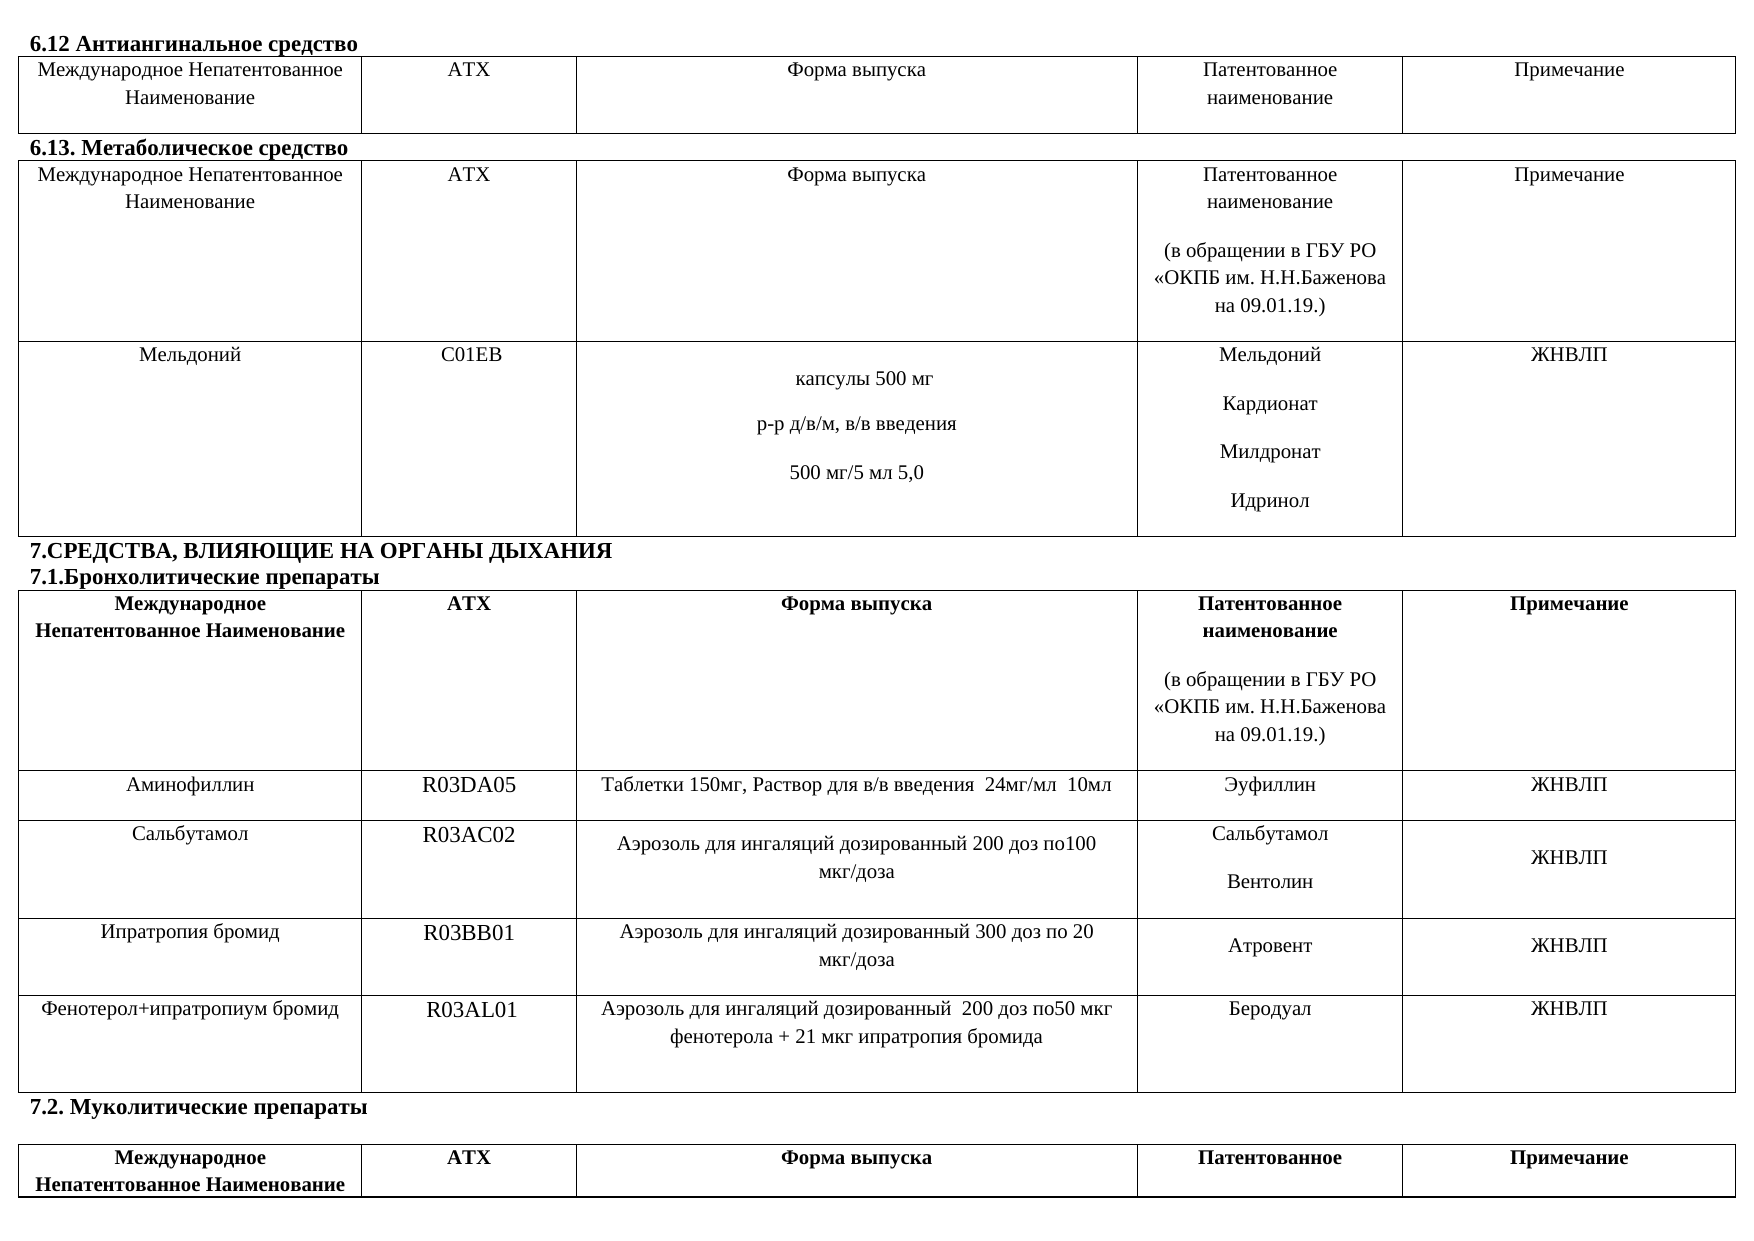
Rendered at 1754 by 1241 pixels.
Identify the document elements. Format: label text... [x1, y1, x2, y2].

table_header АТХ [362, 161, 576, 341]
table_header АТХ [362, 1145, 576, 1196]
table_header Примечание [1403, 57, 1735, 133]
table_cell Таблетки 150мг, Раствор для в/в введения 24мг/мл 10мл [577, 771, 1137, 820]
subtitle 7.1.Бронхолитические препараты [29, 563, 1724, 590]
table_cell Ипратропия бромид [19, 919, 361, 995]
table_header Форма выпуска [577, 591, 1137, 770]
table_cell Аэрозоль для ингаляций дозированный 300 доз по 20 мкг/доза [577, 919, 1137, 995]
text 7.2. Муколитические препараты [29, 1093, 1724, 1119]
table_cell Фенотерол+ипратропиум бромид [19, 996, 361, 1092]
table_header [1138, 57, 1402, 133]
table_cell Мельдоний Кардионат Милдронат Идринол [1138, 342, 1402, 536]
table_cell Атровент [1138, 919, 1402, 995]
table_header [19, 1145, 361, 1196]
table_cell ЖНВЛП [1403, 771, 1735, 820]
table_cell Аминофиллин [19, 771, 361, 820]
table_cell ЖНВЛП [1403, 821, 1735, 918]
table_cell ЖНВЛП [1403, 996, 1735, 1092]
table_header Форма выпуска [577, 1145, 1137, 1196]
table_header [19, 57, 361, 133]
table_cell C01EB [362, 342, 576, 536]
table_cell Беродуал [1138, 996, 1402, 1092]
table_cell R03AC02 [362, 821, 576, 918]
table_cell ЖНВЛП [1403, 919, 1735, 995]
table_cell R03AL01 [362, 996, 576, 1092]
table_header Форма выпуска [577, 161, 1137, 341]
table_cell Аэрозоль для ингаляций дозированный 200 доз по100 мкг/доза [577, 821, 1137, 918]
subtitle 7.СРЕДСТВА, ВЛИЯЮЩИЕ НА ОРГАНЫ ДЫХАНИЯ [29, 537, 1724, 563]
table_header АТХ [362, 57, 576, 133]
subtitle 6.12 Антиангинальное средство [29, 29, 1724, 56]
table_cell Эуфиллин [1138, 771, 1402, 820]
table_cell Мельдоний [19, 342, 361, 536]
subtitle 6.13. Метаболическое средство [29, 134, 1724, 160]
table_header Примечание [1403, 1145, 1735, 1196]
table_header АТХ [362, 591, 576, 770]
table_cell R03BB01 [362, 919, 576, 995]
table_cell Сальбутамол Вентолин [1138, 821, 1402, 918]
table_cell капсулы 500 мг р-р д/в/м, в/в введения 500 мг/5 мл 5,0 [577, 342, 1137, 536]
table_cell Сальбутамол [19, 821, 361, 918]
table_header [19, 161, 361, 341]
table_header Международное Непатентованное Наименование [19, 591, 361, 770]
table_header Патентованное наименование (в обращении в ГБУ РО «ОКПБ им. Н.Н.Баженова на 09.01.19.) [1138, 591, 1402, 770]
table_cell R03DA05 [362, 771, 576, 820]
table_header Примечание [1403, 591, 1735, 770]
table_cell Аэрозоль для ингаляций дозированный 200 доз по50 мкг фенотерола + 21 мкг ипратропия бромида [577, 996, 1137, 1092]
table_header Примечание [1403, 161, 1735, 341]
table_header Патентованное наименование (в обращении в ГБУ РО «ОКПБ им. Н.Н.Баженова на 09.01.19.) [1138, 161, 1402, 341]
table_cell ЖНВЛП [1403, 342, 1735, 536]
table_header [1138, 1145, 1402, 1196]
table_header Форма выпуска [577, 57, 1137, 133]
